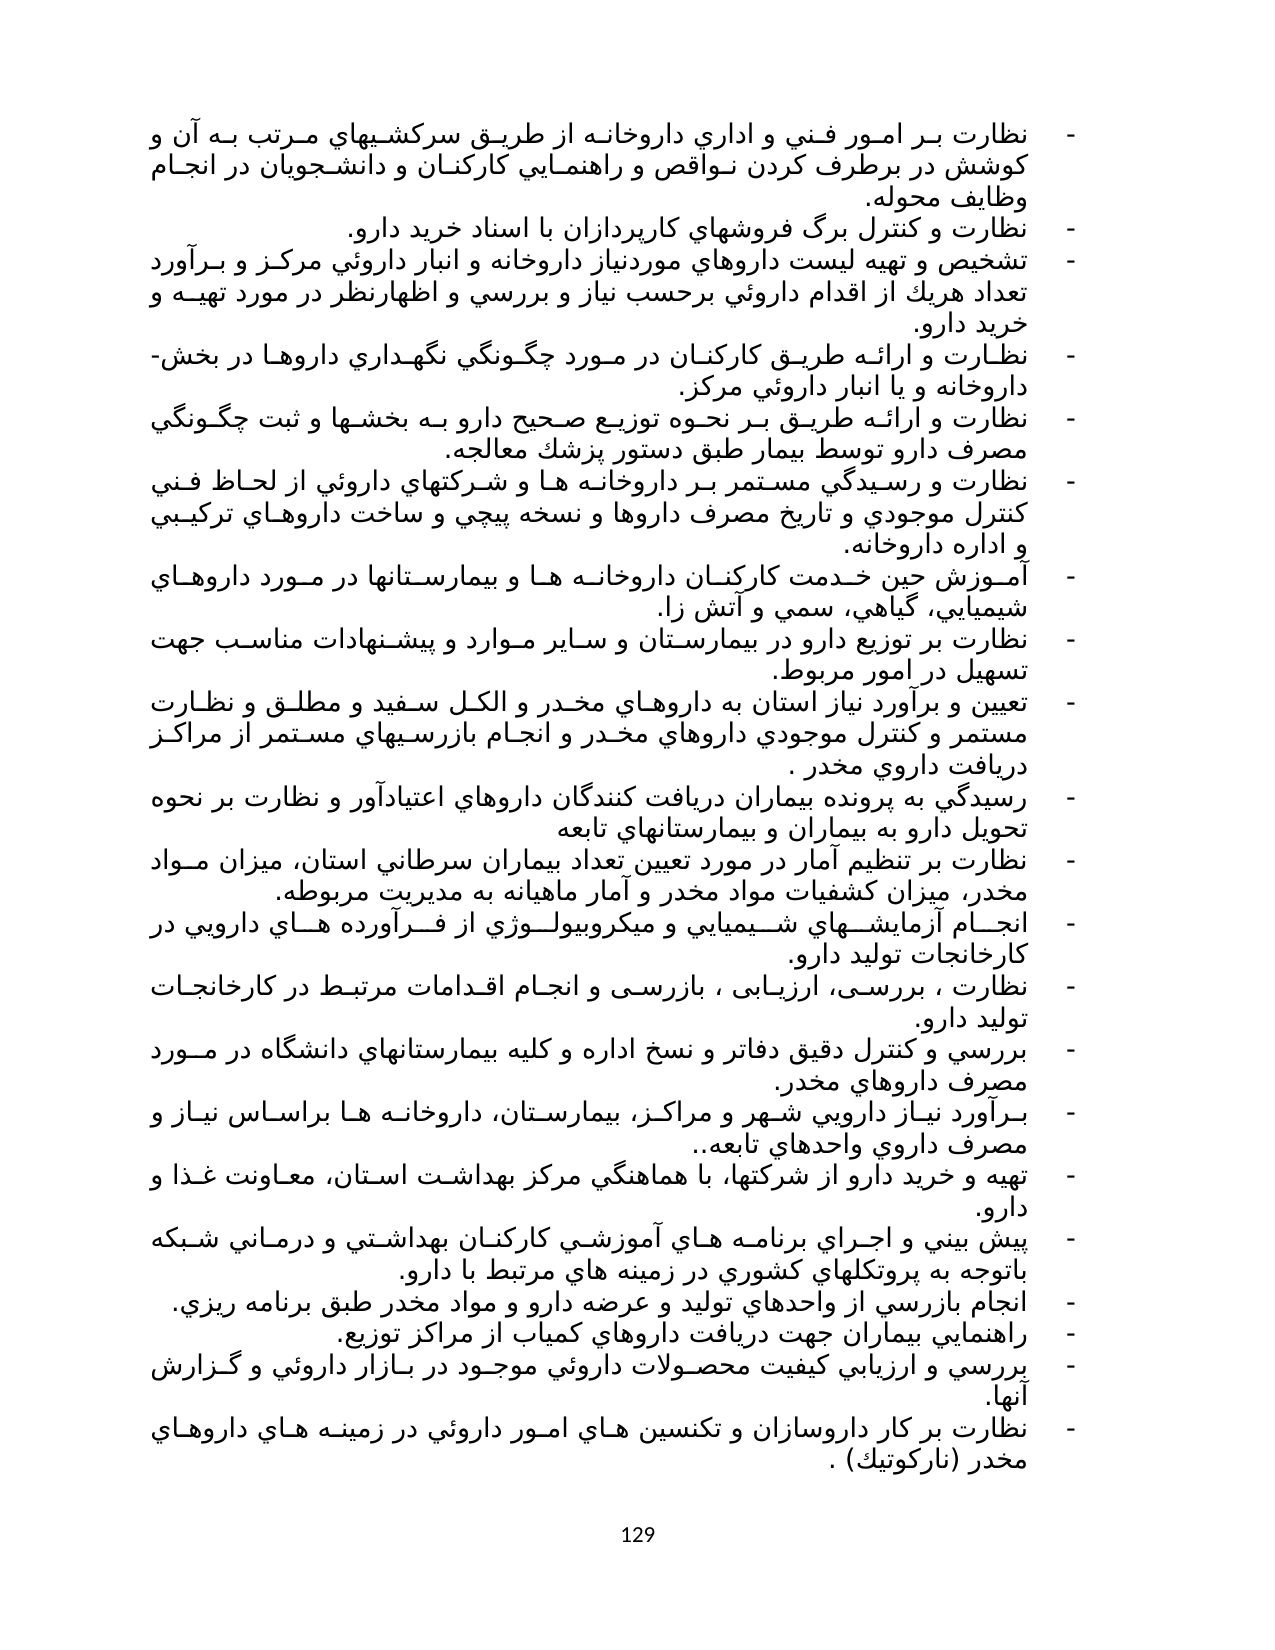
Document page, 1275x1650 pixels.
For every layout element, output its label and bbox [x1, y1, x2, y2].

table_cell [139, 118, 1136, 1475]
